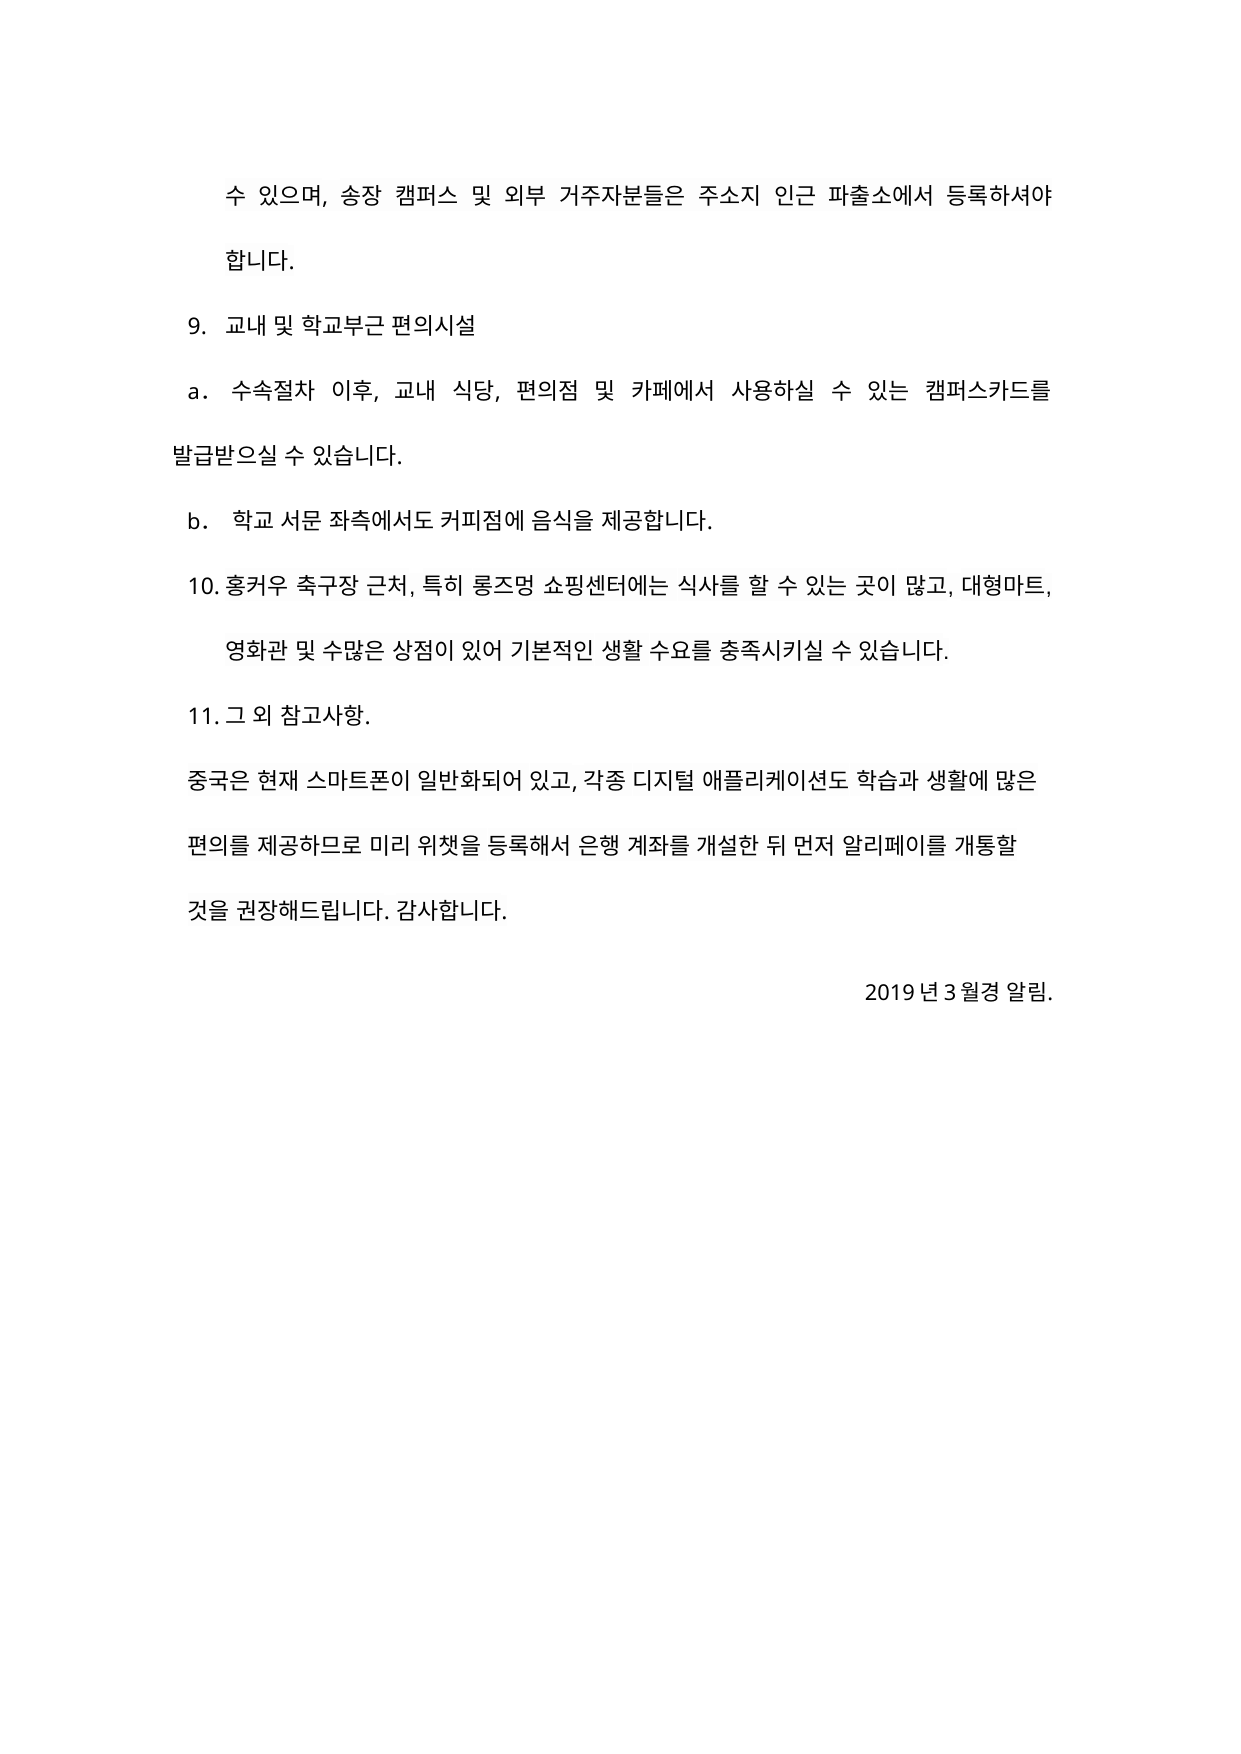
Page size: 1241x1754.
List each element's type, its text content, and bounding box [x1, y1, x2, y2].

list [225, 162, 1053, 292]
list 그 외 참고사항. [187, 682, 1053, 747]
list 수속절차 이후, 교내 식당, 편의점 및 카페에서 사용하실 수 있는 캠퍼스카드를 발급받으실 수 있습니다. [173, 357, 1053, 487]
list 2019년3월경 알림. [306, 974, 1053, 1007]
text 중국은 현재 스마트폰이 일반화되어 있고, 각종 디지털 애플리케이션도 학습과 생활에 많은 편의를 제공하므로 미리 위챗을 등록해서 은행 계좌를 개설한 뒤 먼저 알리페이를 개통할 것을 권장해드립니다. 감사합니다. [187, 747, 1053, 942]
list 교내 및 학교부근 편의시설 [187, 292, 1053, 357]
list 홍커우 축구장 근처, 특히 롱즈멍 쇼핑센터에는 식사를 할 수 있는 곳이 많고, 대형마트, 영화관 및 수많은 상점이 있어 기본적인 생활 수요를 충족시키실 수 있습니다. [187, 552, 1053, 682]
list 학교 서문 좌측에서도 커피점에 음식을 제공합니다. [187, 487, 1053, 552]
